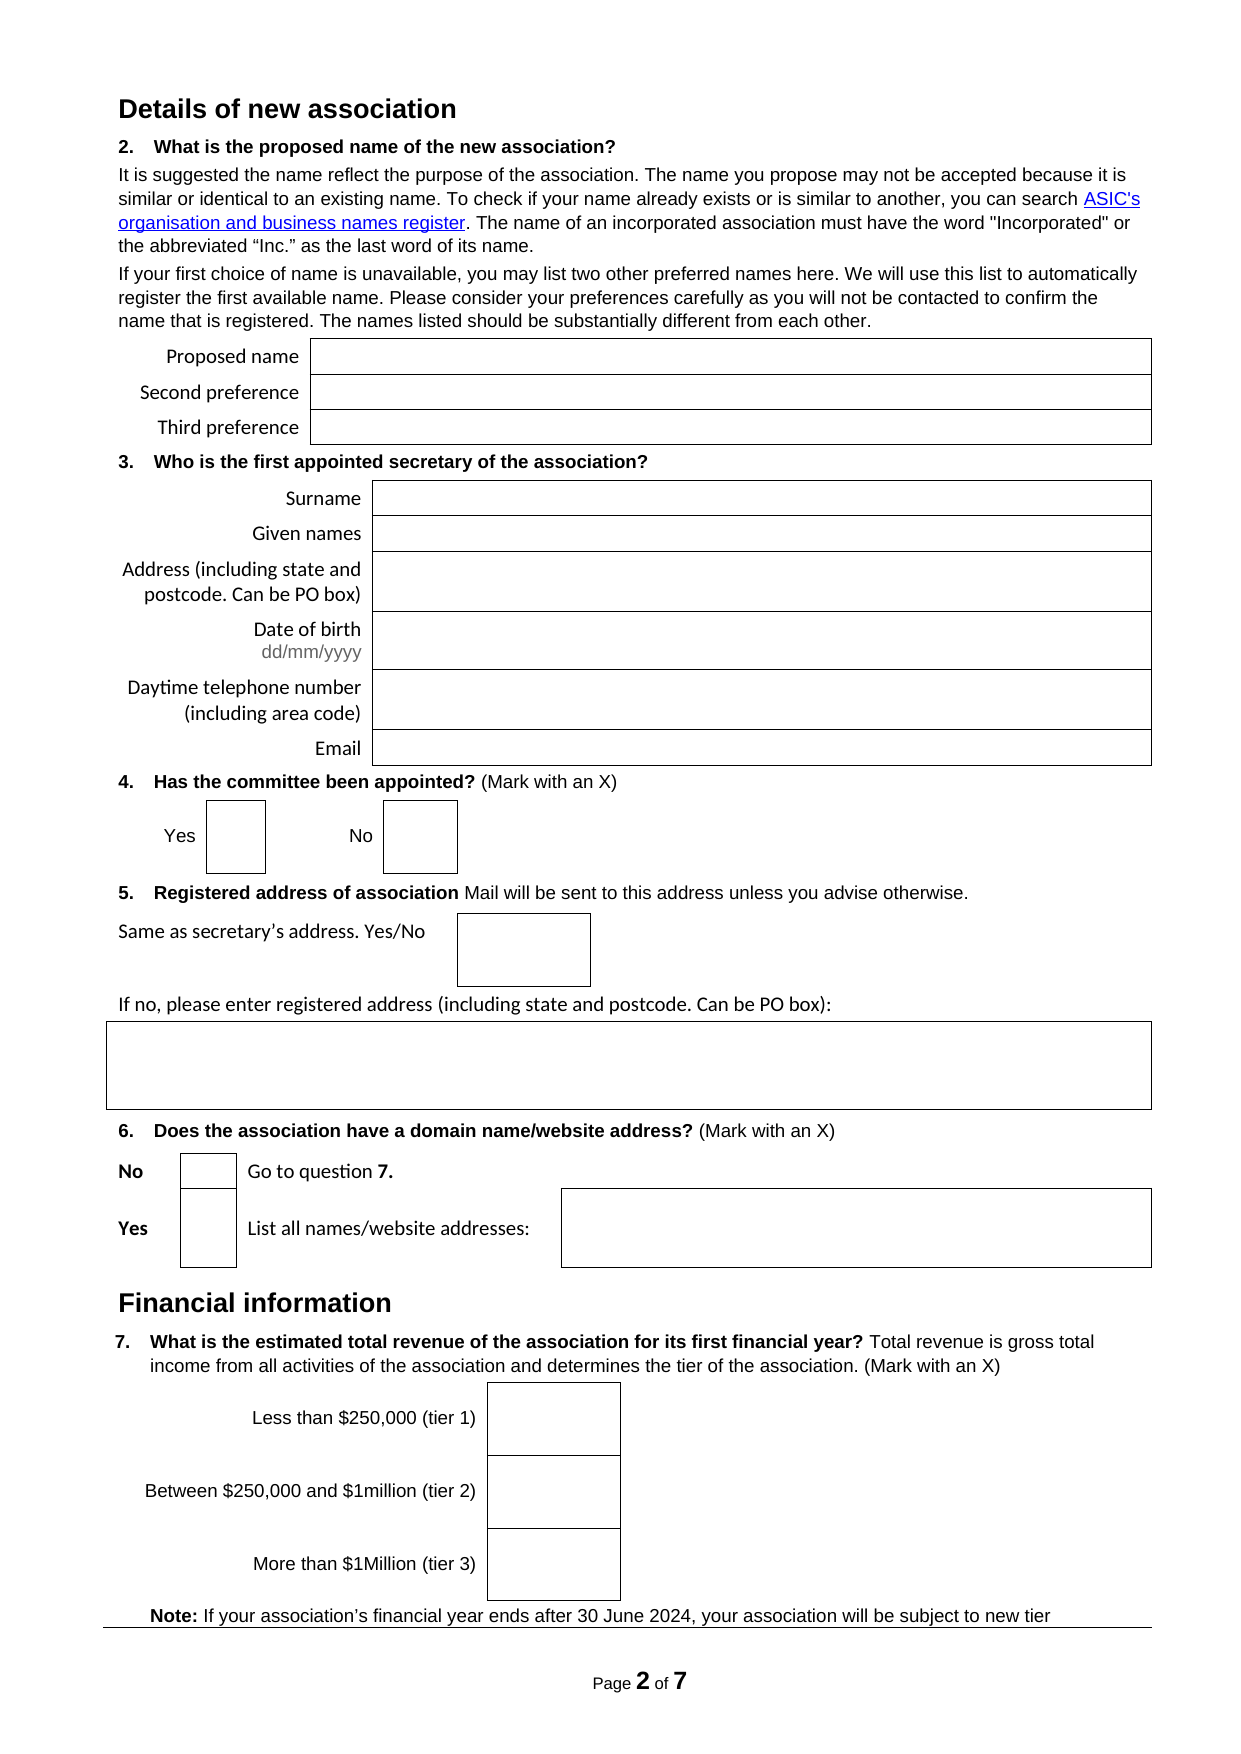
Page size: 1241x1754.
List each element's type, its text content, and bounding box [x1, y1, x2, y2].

table_cell [373, 516, 1151, 551]
table_cell [562, 1189, 1151, 1267]
table_cell If no, please enter registered address (including state and postcode. Can be PO box): [107, 986, 1152, 1021]
table_cell Second preference [107, 374, 310, 409]
table_cell Daytime telephone number (including area code) [107, 669, 372, 729]
table_cell No [107, 1153, 180, 1188]
table_cell [373, 481, 1151, 515]
table_cell [181, 1189, 236, 1267]
table_cell [373, 612, 1151, 669]
table_cell Surname [107, 480, 372, 515]
table_cell [107, 1022, 1151, 1108]
table_cell [207, 801, 265, 873]
table_cell [181, 1154, 236, 1188]
table_cell [311, 375, 1151, 409]
table_cell [311, 339, 1151, 373]
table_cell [103, 1600, 1152, 1627]
subtitle Financial information [118, 1287, 1161, 1318]
table_cell Third preference [107, 409, 310, 444]
table_cell Proposed name [107, 338, 310, 373]
table_cell No [266, 800, 383, 873]
table_cell Same as secretary’s address. Yes/No [107, 913, 457, 986]
table_cell [458, 914, 590, 986]
table_cell [311, 410, 1151, 444]
table_cell [373, 730, 1151, 765]
table_cell [373, 552, 1151, 611]
table_cell [488, 1529, 620, 1600]
table_cell [373, 670, 1151, 729]
table_cell More than $1Million (tier 3) [103, 1528, 487, 1600]
table_cell List all names/website addresses: [237, 1188, 561, 1267]
table_cell [384, 801, 457, 873]
table_cell Yes [107, 1188, 180, 1267]
table_cell Who is the first appointed secretary of the association? [107, 444, 1152, 480]
table_cell Between $250,000 and $1million (tier 2) [103, 1455, 487, 1527]
table_cell Yes [107, 800, 206, 873]
subtitle Details of new association [118, 93, 1161, 124]
table_header What is the estimated total revenue of the association for its first financial year? Total revenue is gross total income from all activities of the association and determines the tier of the association. (Mark with an X) [103, 1327, 1152, 1382]
table_cell Date of birth dd/mm/yyyy [107, 611, 372, 669]
table_cell Given names [107, 515, 372, 551]
table_cell [488, 1456, 620, 1527]
table_cell Email [107, 729, 372, 765]
table_cell [488, 1383, 620, 1455]
table_cell Registered address of association Mail will be sent to this address unless you advise otherwise. [107, 873, 1152, 913]
table_cell Less than $250,000 (tier 1) [103, 1382, 487, 1455]
table_cell Does the association have a domain name/website address? (Mark with an X) [107, 1110, 1152, 1153]
table_header What is the proposed name of the new association? It is suggested the name reflect the purpose of the association. The name you propose may not be accepted because it is similar or identical to an existing name. To check if your name already exists or is similar to another, you can search ASIC's organisation and business names register. The name of an incorporated association must have the word "Incorporated" or the abbreviated “Inc.” as the last word of its name. If your first choice of name is unavailable, you may list two other preferred names here. We will use this list to automatically register the first available name. Please consider your preferences carefully as you will not be contacted to confirm the name that is registered. The names listed should be substantially different from each other. [107, 132, 1152, 338]
table_cell Address (including state and postcode. Can be PO box) [107, 551, 372, 611]
table_cell Has the committee been appointed? (Mark with an X) [107, 765, 1152, 800]
table_cell Go to question 7. [237, 1153, 1152, 1188]
